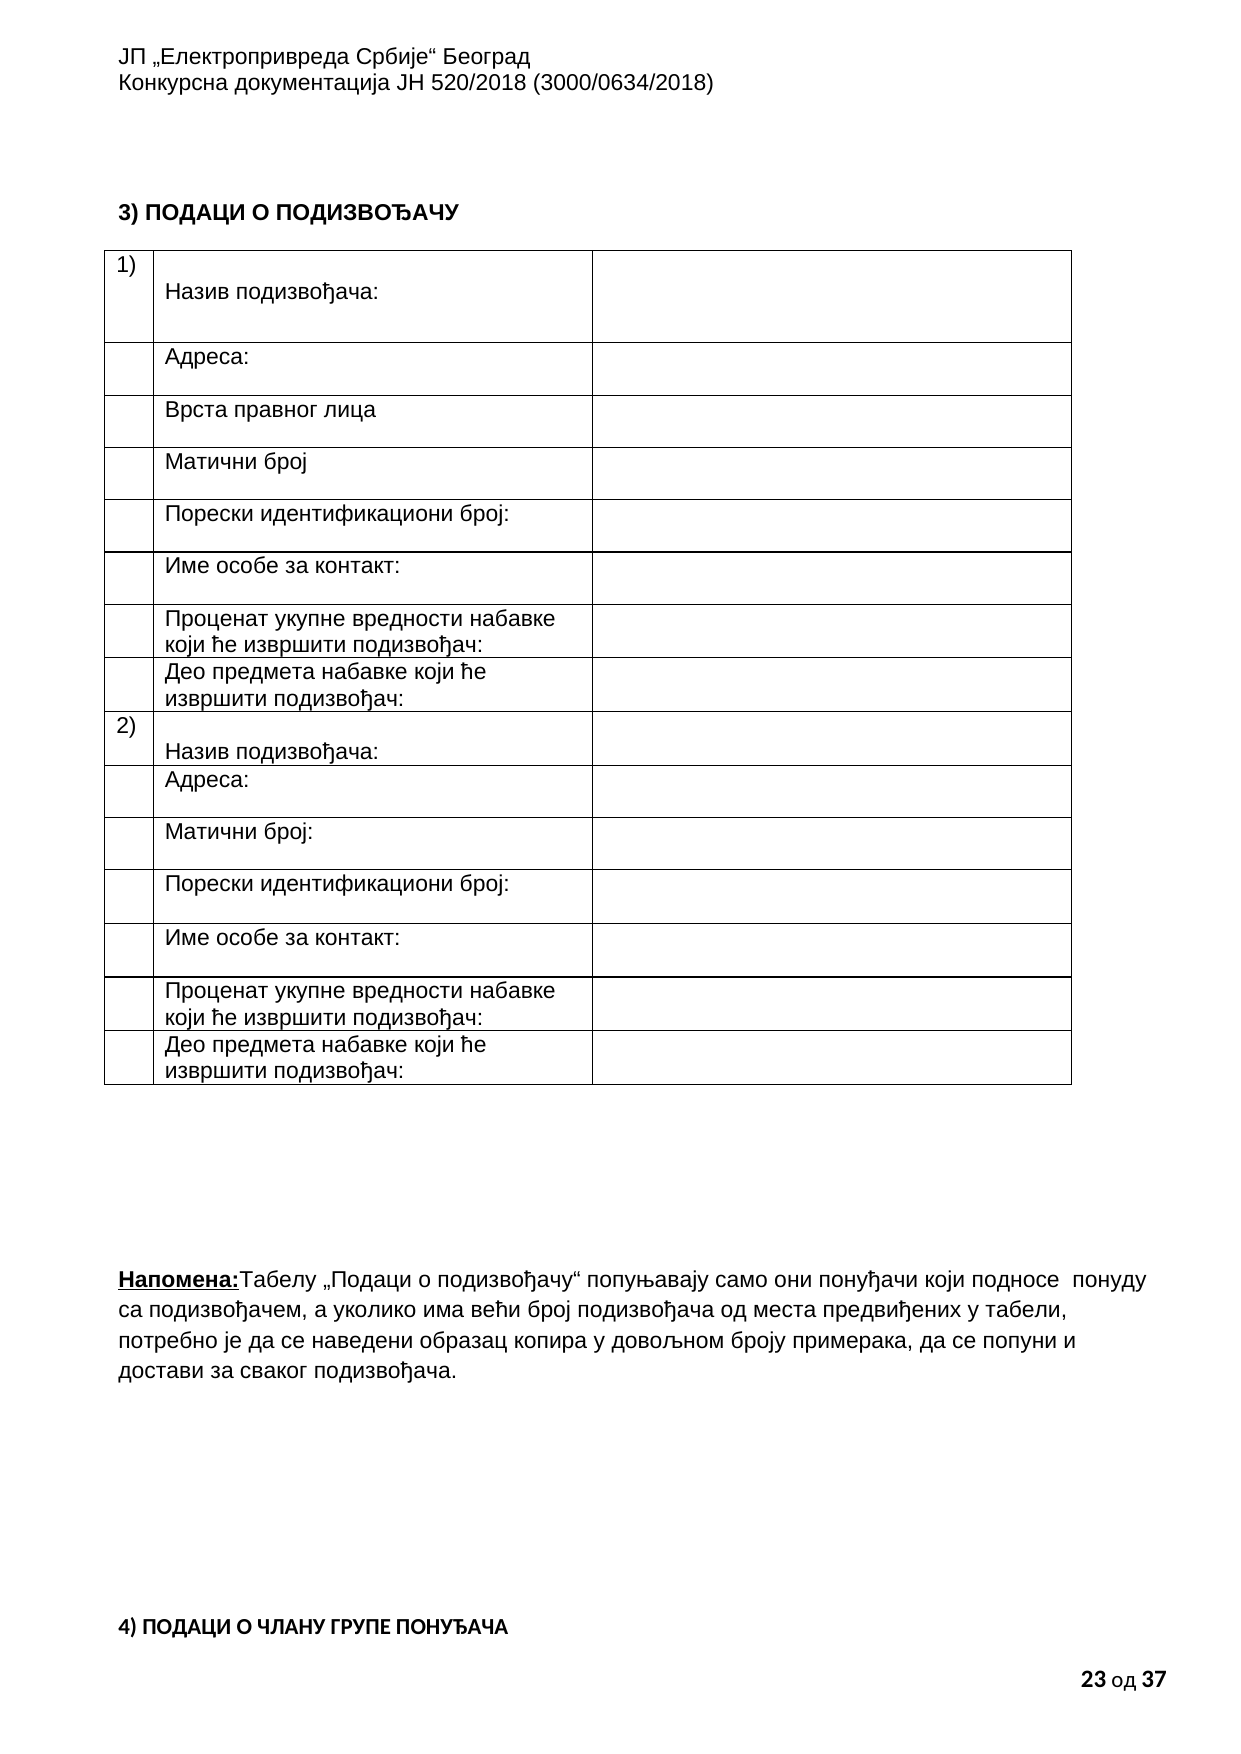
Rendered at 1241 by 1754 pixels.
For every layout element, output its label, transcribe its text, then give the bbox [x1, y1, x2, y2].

table_cell [105, 766, 153, 817]
table_header [593, 251, 1071, 342]
table_cell [593, 448, 1071, 499]
table_cell Проценат укупне вредности набавке који ће извршити подизвођач: [154, 978, 592, 1030]
table_cell Врста правног лица [154, 396, 592, 447]
table_cell Део предмета набавке који ће извршити подизвођач: [154, 658, 592, 711]
table_cell [105, 448, 153, 499]
table_cell [593, 712, 1071, 765]
table_cell [105, 978, 153, 1030]
table_cell Адреса: [154, 343, 592, 395]
table_cell [105, 1031, 153, 1084]
table_cell [105, 658, 153, 711]
table_cell Назив подизвођача: [154, 712, 592, 765]
text 3) ПОДАЦИ О ПОДИЗВОЂАЧУ [118, 199, 1166, 226]
table_cell [593, 658, 1071, 711]
table_cell [593, 818, 1071, 869]
table_cell [593, 343, 1071, 395]
table_cell Адреса: [154, 766, 592, 817]
table_cell [105, 500, 153, 551]
table_header 1) [105, 251, 153, 342]
table_cell [593, 766, 1071, 817]
table_cell Матични број: [154, 818, 592, 869]
table_cell [105, 870, 153, 923]
table_cell [593, 553, 1071, 603]
table_cell Порески идентификациони број: [154, 500, 592, 551]
table_cell [105, 924, 153, 976]
table_cell [105, 818, 153, 869]
table_cell Име особе за контакт: [154, 924, 592, 976]
table_cell [105, 343, 153, 395]
table_cell [105, 605, 153, 657]
table_cell [593, 924, 1071, 976]
table_header Назив подизвођача: [154, 251, 592, 342]
table_cell [105, 553, 153, 603]
table_cell [593, 978, 1071, 1030]
text Напомена:Табелу „Подаци о подизвођачу“ попуњавају само они понуђачи који подносе понуду са подизвођачем, а уколико има већи број подизвођача од места предвиђених у табели, потребно је да се наведени образац копира у довољном броју примерака, да се попуни и достави за сваког подизвођача. [118, 1266, 1166, 1383]
table_cell [593, 396, 1071, 447]
table_cell [593, 605, 1071, 657]
table_cell [593, 870, 1071, 923]
table_cell Проценат укупне вредности набавке који ће извршити подизвођач: [154, 605, 592, 657]
text 4) ПОДАЦИ О ЧЛАНУ ГРУПЕ ПОНУЂАЧА [118, 1612, 1166, 1640]
table_cell Матични број [154, 448, 592, 499]
table_cell [593, 1031, 1071, 1084]
table_cell [593, 500, 1071, 551]
table_cell Име особе за контакт: [154, 553, 592, 603]
table_cell Део предмета набавке који ће извршити подизвођач: [154, 1031, 592, 1084]
table_cell [105, 396, 153, 447]
table_cell Порески идентификациони број: [154, 870, 592, 923]
table_cell 2) [105, 712, 153, 765]
